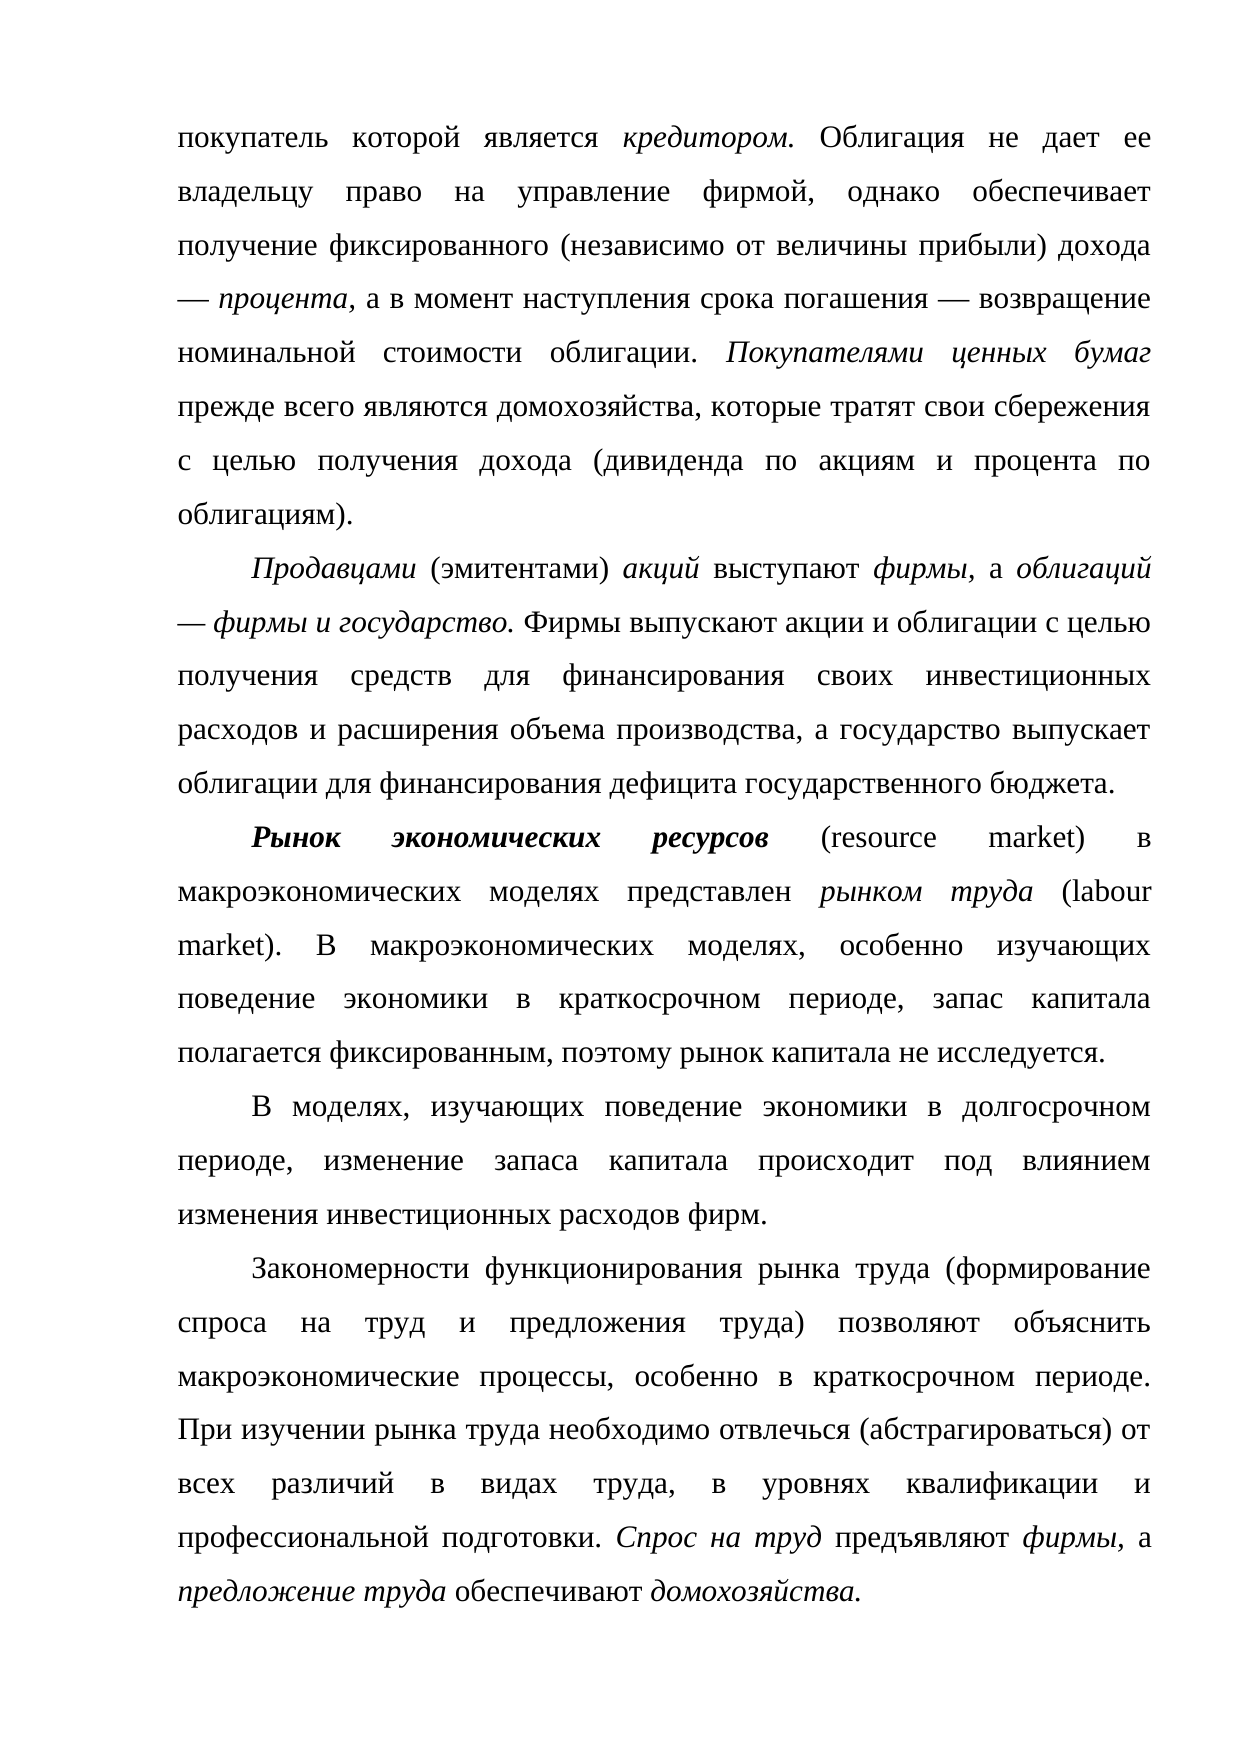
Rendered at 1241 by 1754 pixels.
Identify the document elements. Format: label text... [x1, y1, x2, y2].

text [177, 118, 1152, 531]
text Закономерности функционирования рынка труда (формирование спроса на труд и предложения труда) позволяют объяснить макроэкономические процессы, особенно в краткосрочном периоде. При изучении рынка труда необходимо отвлечься (абстрагироваться) от всех различий в видах труда, в уровнях квалификации и профессиональной подготовки. Спрос на труд предъявляют фирмы, а предложение труда обеспечивают домохозяйства. [177, 1249, 1152, 1608]
text Продавцами (эмитентами) акций выступают фирмы, а облигаций — фирмы и государство. Фирмы выпускают акции и облигации с целью получения средств для финансирования своих инвестиционных расходов и расширения объема производства, а государство выпускает облигации для финансирования дефицита государственного бюджета. [177, 549, 1152, 800]
text Рынок экономических ресурсов (resource market) в макроэкономических моделях представлен рынком труда (labour market). В макроэкономических моделях, особенно изучающих поведение экономики в краткосрочном периоде, запас капитала полагается фиксированным, поэтому рынок капитала не исследуется. [177, 818, 1152, 1069]
text В моделях, изучающих поведение экономики в долгосрочном периоде, изменение запаса капитала происходит под влиянием изменения инвестиционных расходов фирм. [177, 1087, 1152, 1231]
